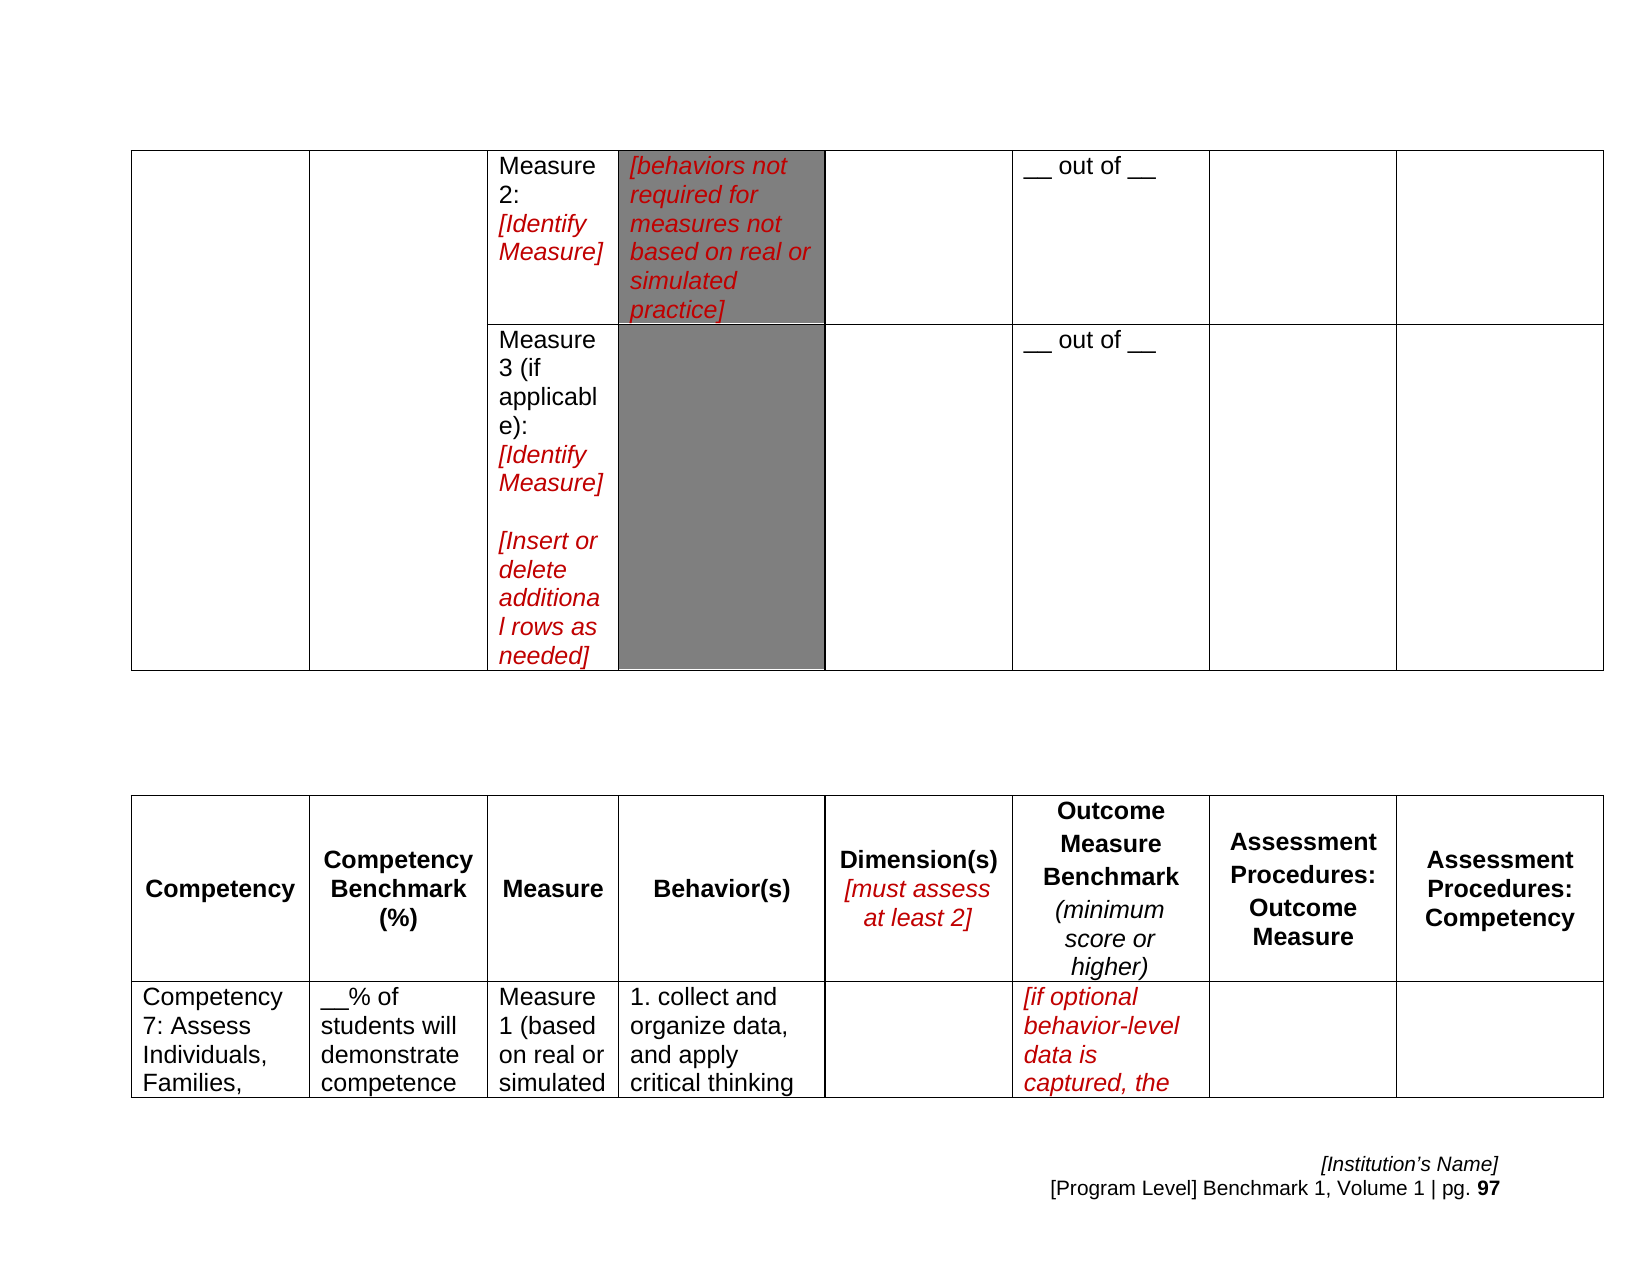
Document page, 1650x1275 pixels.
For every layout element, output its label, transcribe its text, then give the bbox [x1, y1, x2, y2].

table_cell [1210, 982, 1396, 1097]
table_cell __ out of __ [1013, 151, 1209, 323]
table_cell [826, 325, 1012, 669]
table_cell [619, 982, 824, 1097]
table_header Behavior(s) [619, 796, 824, 981]
table_header Outcome Measure Benchmark (minimum score or higher) [1013, 796, 1209, 981]
table_cell [826, 982, 1012, 1097]
table_cell [619, 325, 824, 669]
table_header Competency Benchmark (%) [310, 796, 487, 981]
table_cell Measure 3 (if applicable): [Identify Measure] [Insert or delete additional rows as needed] [488, 325, 618, 669]
table_cell [826, 151, 1012, 323]
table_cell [488, 982, 618, 1097]
table_cell [1210, 325, 1396, 669]
table_header Assessment Procedures: Competency [1397, 796, 1603, 981]
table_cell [310, 982, 487, 1097]
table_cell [1013, 982, 1209, 1097]
table_header Assessment Procedures: Outcome Measure [1210, 796, 1396, 981]
table_cell Measure 2: [Identify Measure] [488, 151, 618, 323]
table_cell [1397, 325, 1603, 669]
table_header Dimension(s) [must assess at least 2] [826, 796, 1012, 981]
table_cell [1397, 982, 1603, 1097]
table_cell [1397, 151, 1603, 323]
table_cell [behaviors not required for measures not based on real or simulated practice] [619, 151, 824, 323]
table_header Measure [488, 796, 618, 981]
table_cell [132, 982, 309, 1097]
table_cell [1210, 151, 1396, 323]
table_cell __ out of __ [1013, 325, 1209, 669]
table_header Competency [132, 796, 309, 981]
